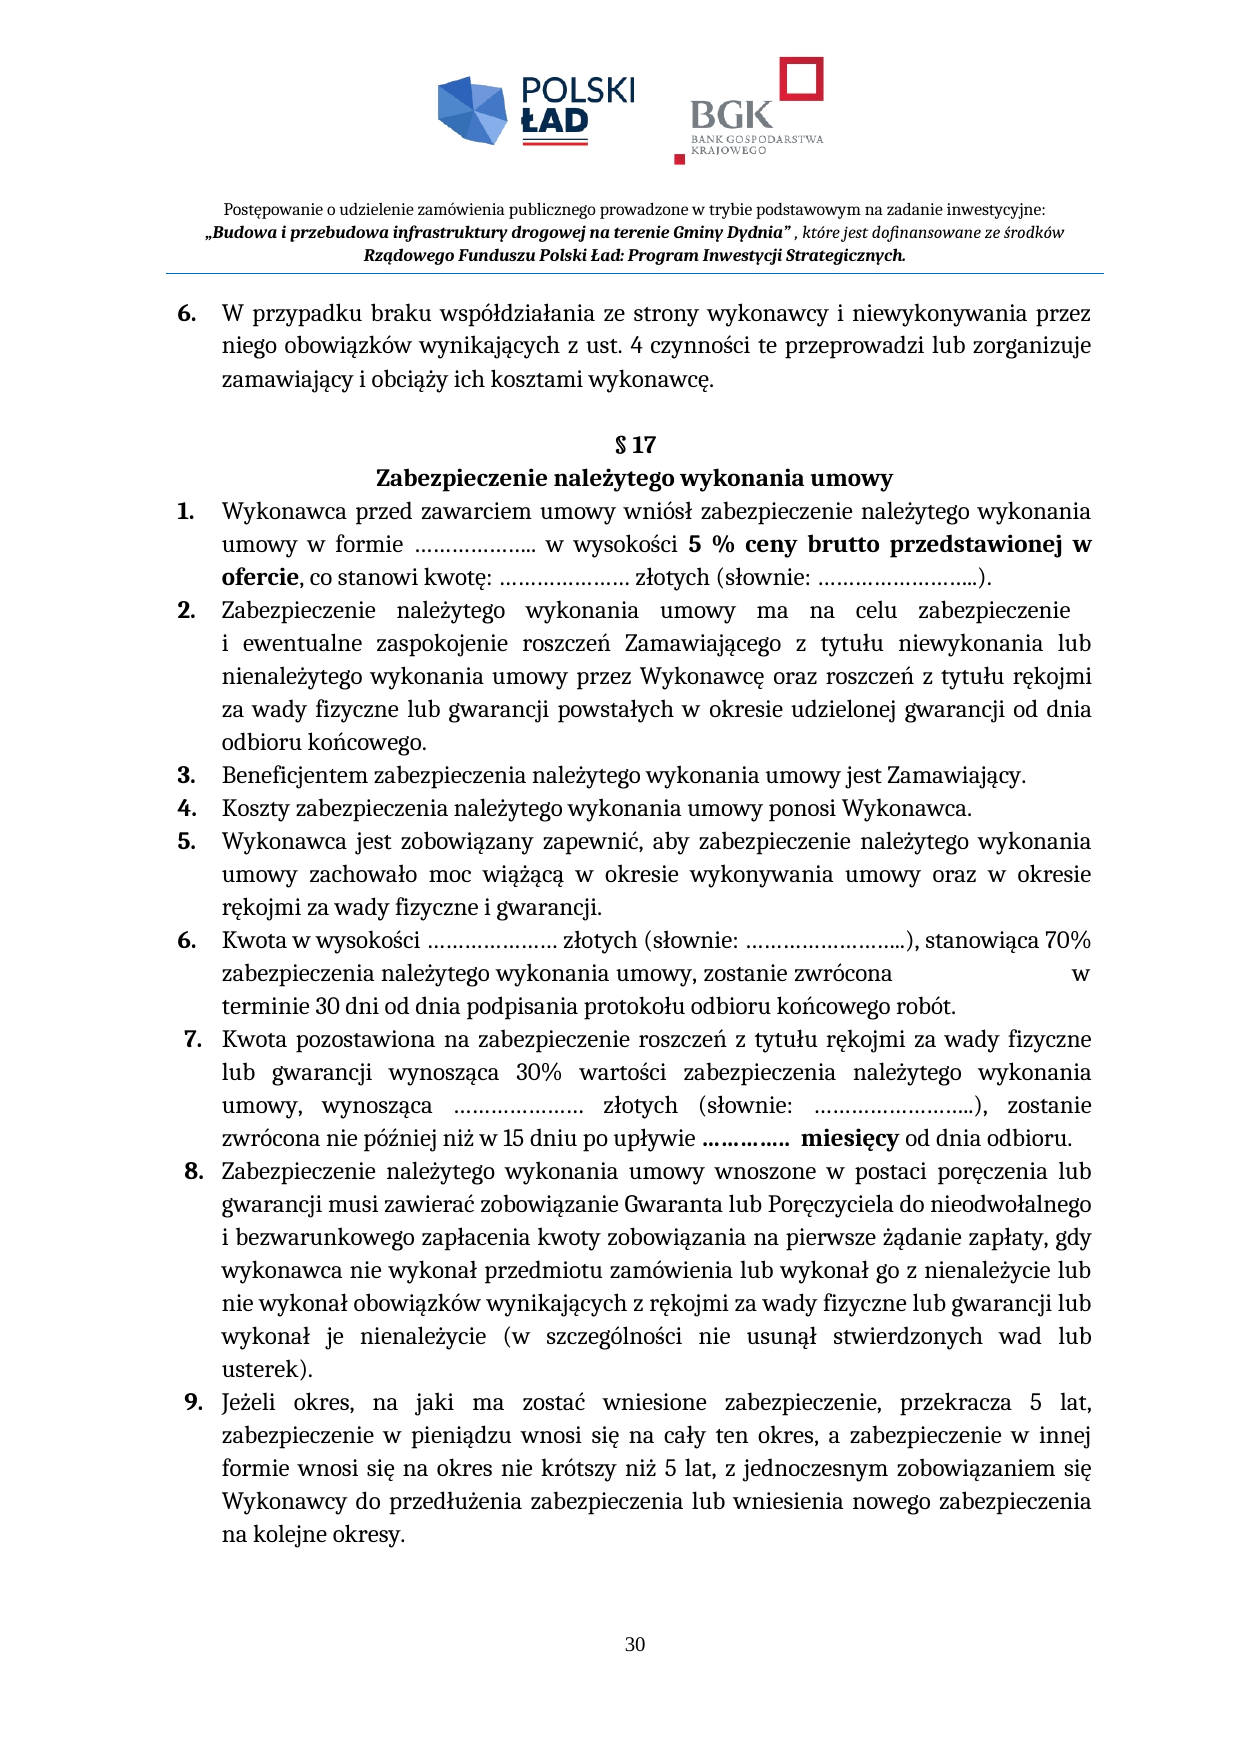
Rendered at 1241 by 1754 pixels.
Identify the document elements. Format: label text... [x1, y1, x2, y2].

list Koszty zabezpieczenia należytego wykonania umowy ponosi Wykonawca. [177, 794, 1093, 822]
list W przypadku braku współdziałania ze strony wykonawcy i niewykonywania przez niego obowiązków wynikających z ust. 4 czynności te przeprowadzi lub zorganizuje zamawiający i obciąży ich kosztami wykonawcę. [177, 298, 1093, 393]
list Wykonawca przed zawarciem umowy wniósł zabezpieczenie należytego wykonania umowy w formie ……………….. w wysokości 5 % ceny brutto przedstawionej w ofercie, co stanowi kwotę: ………………… złotych (słownie: ……………………..). [177, 497, 1093, 591]
text § 17 [177, 431, 1093, 459]
list Zabezpieczenie należytego wykonania umowy wnoszone w postaci poręczenia lub gwarancji musi zawierać zobowiązanie Gwaranta lub Poręczyciela do nieodwołalnego i bezwarunkowego zapłacenia kwoty zobowiązania na pierwsze żądanie zapłaty, gdy wykonawca nie wykonał przedmiotu zamówienia lub wykonał go z nienależycie lub nie wykonał obowiązków wynikających z rękojmi za wady fizyczne lub gwarancji lub wykonał je nienależycie (w szczególności nie usunął stwierdzonych wad lub usterek). [184, 1157, 1093, 1384]
list Beneficjentem zabezpieczenia należytego wykonania umowy jest Zamawiający. [177, 761, 1093, 789]
list Wykonawca jest zobowiązany zapewnić, aby zabezpieczenie należytego wykonania umowy zachowało moc wiążącą w okresie wykonywania umowy oraz w okresie rękojmi za wady fizyczne i gwarancji. [177, 827, 1093, 922]
list Jeżeli okres, na jaki ma zostać wniesione zabezpieczenie, przekracza 5 lat, zabezpieczenie w pieniądzu wnosi się na cały ten okres, a zabezpieczenie w innej formie wnosi się na okres nie krótszy niż 5 lat, z jednoczesnym zobowiązaniem się Wykonawcy do przedłużenia zabezpieczenia lub wniesienia nowego zabezpieczenia na kolejne okresy. [184, 1388, 1093, 1549]
list Zabezpieczenie należytego wykonania umowy ma na celu zabezpieczenie i ewentualne zaspokojenie roszczeń Zamawiającego z tytułu niewykonania lub nienależytego wykonania umowy przez Wykonawcę oraz roszczeń z tytułu rękojmi za wady fizyczne lub gwarancji powstałych w okresie udzielonej gwarancji od dnia odbioru końcowego. [177, 596, 1093, 756]
text Zabezpieczenie należytego wykonania umowy [177, 463, 1093, 492]
picture [426, 44, 844, 175]
list Kwota pozostawiona na zabezpieczenie roszczeń z tytułu rękojmi za wady fizyczne lub gwarancji wynosząca 30% wartości zabezpieczenia należytego wykonania umowy, wynosząca ………………… złotych (słownie: ……………………..), zostanie zwrócona nie później niż w 15 dniu po upływie ………….. miesięcy od dnia odbioru. [184, 1025, 1093, 1153]
list Kwota w wysokości ………………… złotych (słownie: ……………………..), stanowiąca 70% zabezpieczenia należytego wykonania umowy, zostanie zwrócona w terminie 30 dni od dnia podpisania protokołu odbioru końcowego robót. [177, 926, 1093, 1021]
